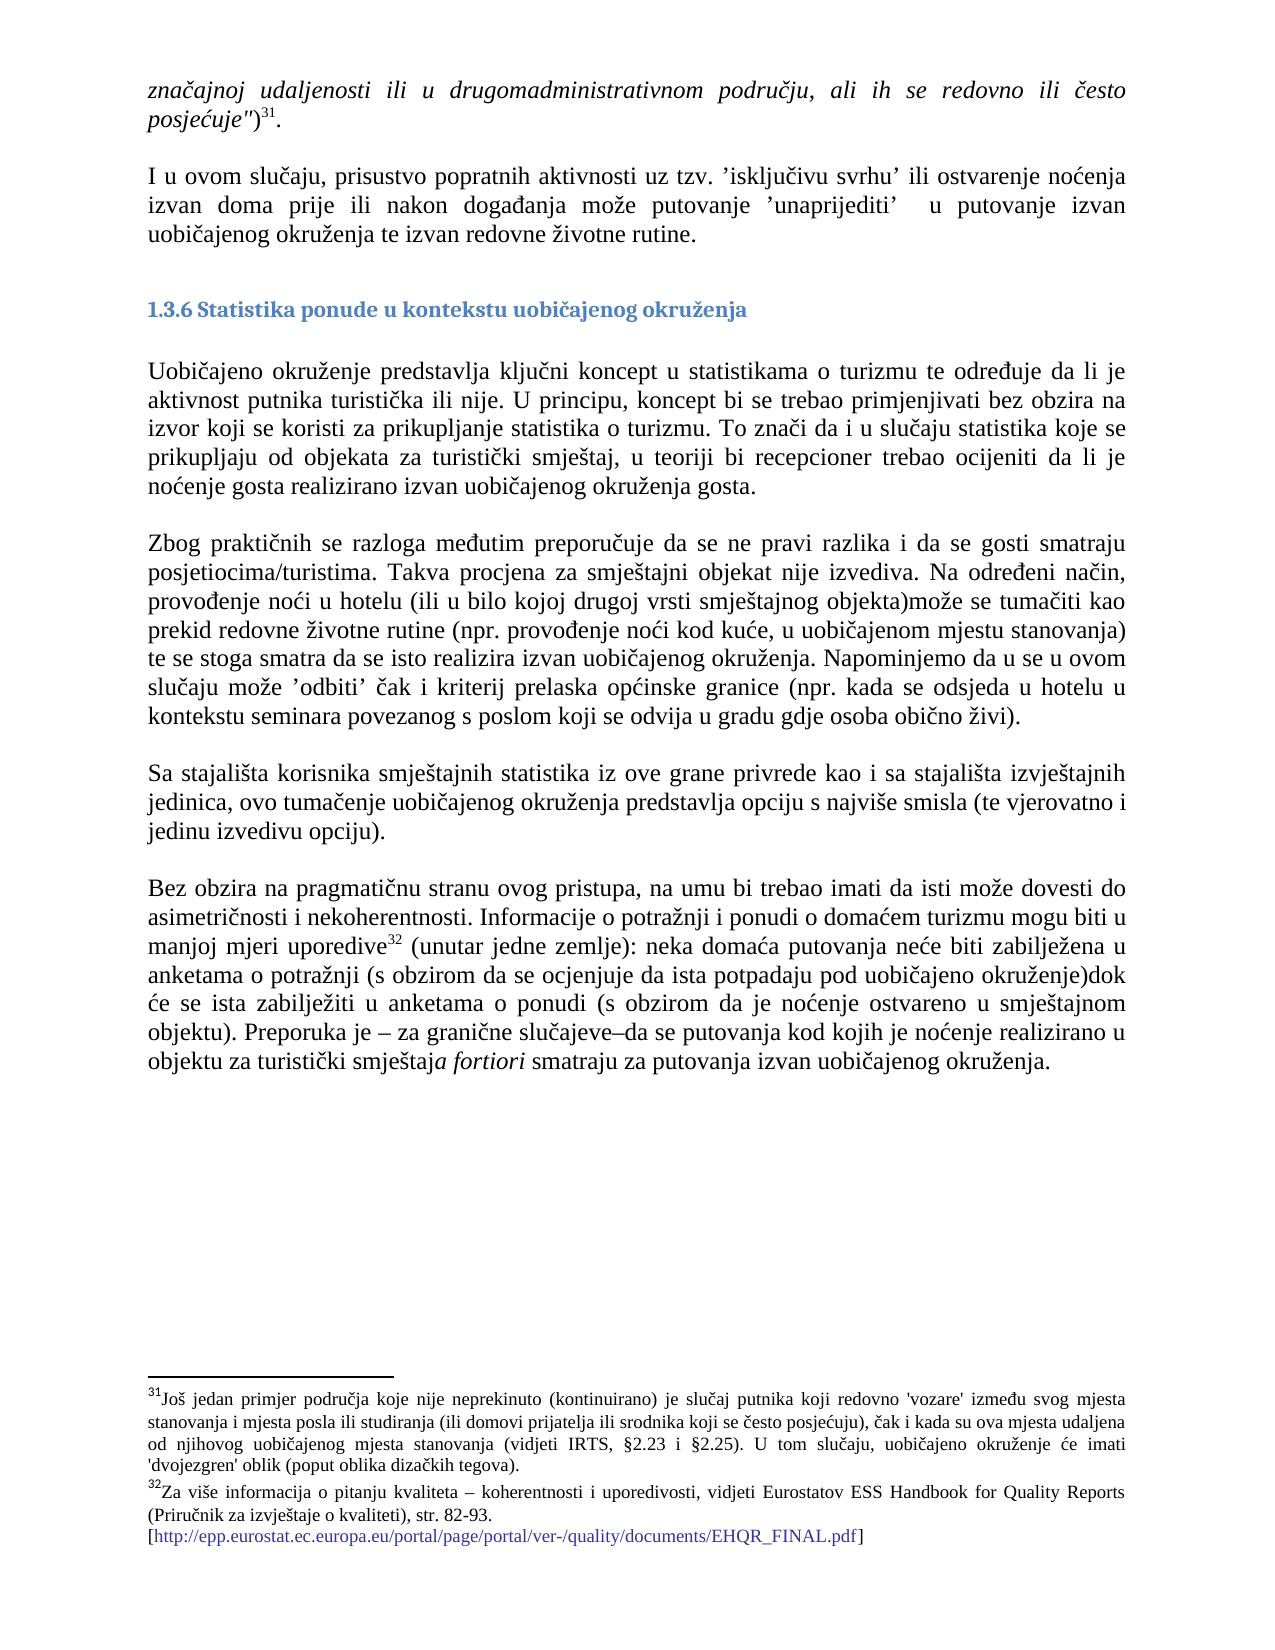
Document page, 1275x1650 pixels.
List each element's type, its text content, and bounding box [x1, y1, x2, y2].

text Zbog praktičnih se razloga međutim preporučuje da se ne pravi razlika i da se gosti smatraju posjetiocima/turistima. Takva procjena za smještajni objekat nije izvediva. Na određeni način, provođenje noći u hotelu (ili u bilo kojoj drugoj vrsti smještajnog objekta)može se tumačiti kao prekid redovne životne rutine (npr. provođenje noći kod kuće, u uobičajenom mjestu stanovanja) te se stoga smatra da se isto realizira izvan uobičajenog okruženja. Napominjemo da u se u ovom slučaju može ’odbiti’ čak i kriterij prelaska općinske granice (npr. kada se odsjeda u hotelu u kontekstu seminara povezanog s poslom koji se odvija u gradu gdje osoba obično živi). [148, 528, 1127, 730]
text Sa stajališta korisnika smještajnih statistika iz ove grane privrede kao i sa stajališta izvještajnih jedinica, ovo tumačenje uobičajenog okruženja predstavlja opciju s najviše smisla (te vjerovatno i jedinu izvedivu opciju). [148, 758, 1127, 845]
text Bez obzira na pragmatičnu stranu ovog pristupa, na umu bi trebao imati da isti može dovesti do asimetričnosti i nekoherentnosti. Informacije o potražnji i ponudi o domaćem turizmu mogu biti u manjoj mjeri uporedive (unutar jedne zemlje): neka domaća putovanja neće biti zabilježena u anketama o potražnji (s obzirom da se ocjenjuje da ista potpadaju pod uobičajeno okruženje)dok će se ista zabilježiti u anketama o ponudi (s obzirom da je noćenje ostvareno u smještajnom objektu). Preporuka je – za granične slučajeve–da se putovanja kod kojih je noćenje realizirano u objektu za turistički smještaja fortiori smatraju za putovanja izvan uobičajenog okruženja. [148, 873, 1127, 1075]
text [148, 75, 1127, 132]
subtitle 1.3.6 Statistika ponude u kontekstu uobičajenog okruženja [148, 297, 1127, 323]
text Uobičajeno okruženje predstavlja ključni koncept u statistikama o turizmu te određuje da li je aktivnost putnika turistička ili nije. U principu, koncept bi se trebao primjenjivati bez obzira na izvor koji se koristi za prikupljanje statistika o turizmu. To znači da i u slučaju statistika koje se prikupljaju od objekata za turistički smještaj, u teoriji bi recepcioner trebao ocijeniti da li je noćenje gosta realizirano izvan uobičajenog okruženja gosta. [148, 356, 1127, 500]
text I u ovom slučaju, prisustvo popratnih aktivnosti uz tzv. ’isključivu svrhu’ ili ostvarenje noćenja izvan doma prije ili nakon događanja može putovanje ’unaprijediti’ u putovanje izvan uobičajenog okruženja te izvan redovne životne rutine. [148, 161, 1127, 247]
